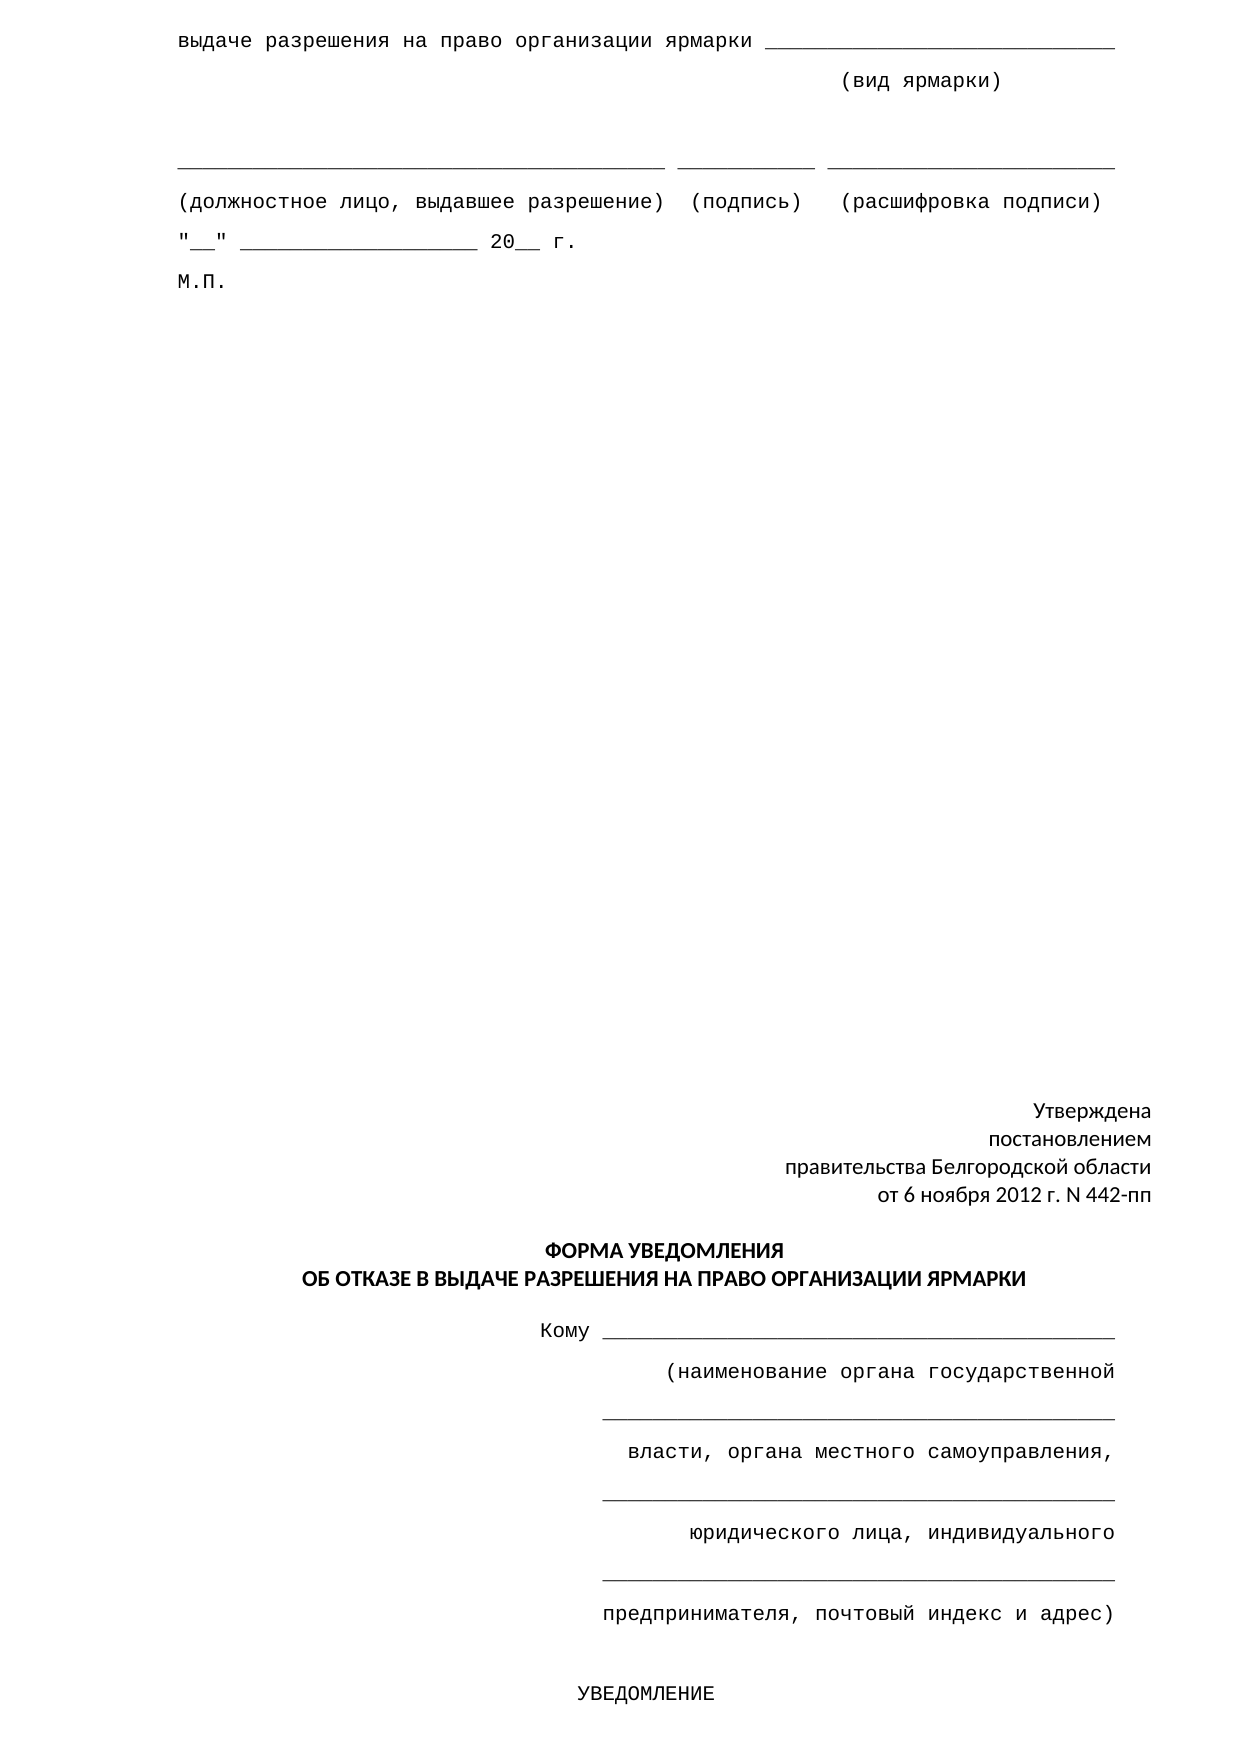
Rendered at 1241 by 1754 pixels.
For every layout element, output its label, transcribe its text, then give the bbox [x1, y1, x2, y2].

text Утверждена [177, 1096, 1152, 1124]
text от 6 ноября 2012 г. N 442-пп [177, 1180, 1152, 1208]
text УВЕДОМЛЕНИЕ [177, 1683, 1152, 1707]
text "__" ___________________ 20__ г. [177, 231, 1152, 255]
text Кому _________________________________________ [177, 1321, 1152, 1344]
text ФОРМА УВЕДОМЛЕНИЯ [177, 1236, 1152, 1264]
text М.П. [177, 271, 1152, 295]
text постановлением [177, 1124, 1152, 1152]
text (должностное лицо, выдавшее разрешение) (подпись) (расшифровка подписи) [177, 191, 1152, 214]
text правительства Белгородской области [177, 1152, 1152, 1180]
text власти, органа местного самоуправления, [177, 1441, 1152, 1465]
text юридического лица, индивидуального [177, 1522, 1152, 1546]
text _________________________________________ [177, 1482, 1152, 1505]
text _______________________________________ ___________ _______________________ [177, 151, 1152, 174]
text выдаче разрешения на право организации ярмарки ____________________________ [177, 29, 1152, 53]
text (наименование органа государственной [177, 1361, 1152, 1384]
text ОБ ОТКАЗЕ В ВЫДАЧЕ РАЗРЕШЕНИЯ НА ПРАВО ОРГАНИЗАЦИИ ЯРМАРКИ [177, 1264, 1152, 1292]
text предпринимателя, почтовый индекс и адрес) [177, 1603, 1152, 1626]
text _________________________________________ [177, 1562, 1152, 1586]
text _________________________________________ [177, 1401, 1152, 1425]
text (вид ярмарки) [177, 70, 1152, 93]
